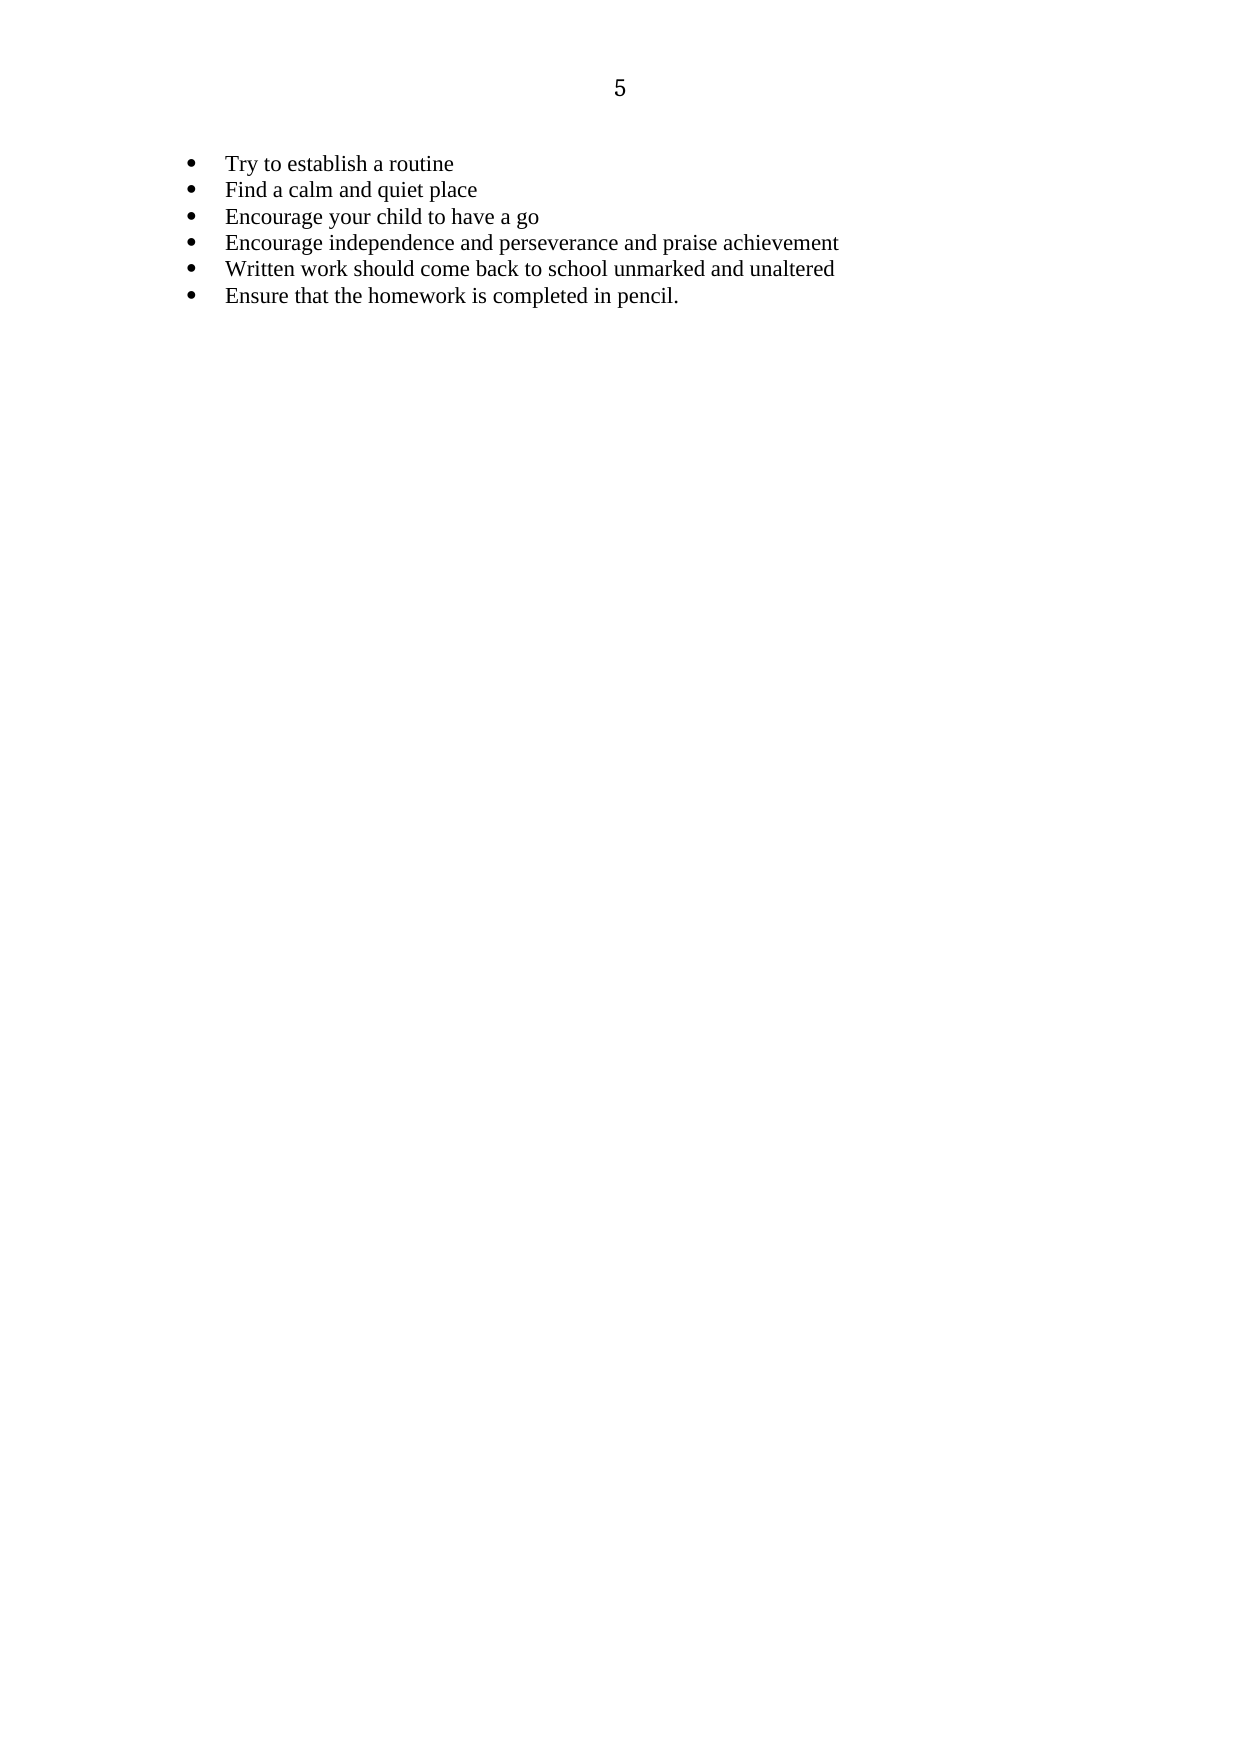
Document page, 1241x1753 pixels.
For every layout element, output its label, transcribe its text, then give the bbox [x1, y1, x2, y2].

list Written work should come back to school unmarked and unaltered [187, 255, 1090, 282]
list Ensure that the homework is completed in pencil. [187, 282, 1090, 308]
list Find a calm and quiet place [187, 176, 1090, 203]
list Encourage independence and perseverance and praise achievement [187, 229, 1090, 255]
list Encourage your child to have a go [187, 203, 1090, 229]
list Try to establish a routine [187, 150, 1090, 176]
